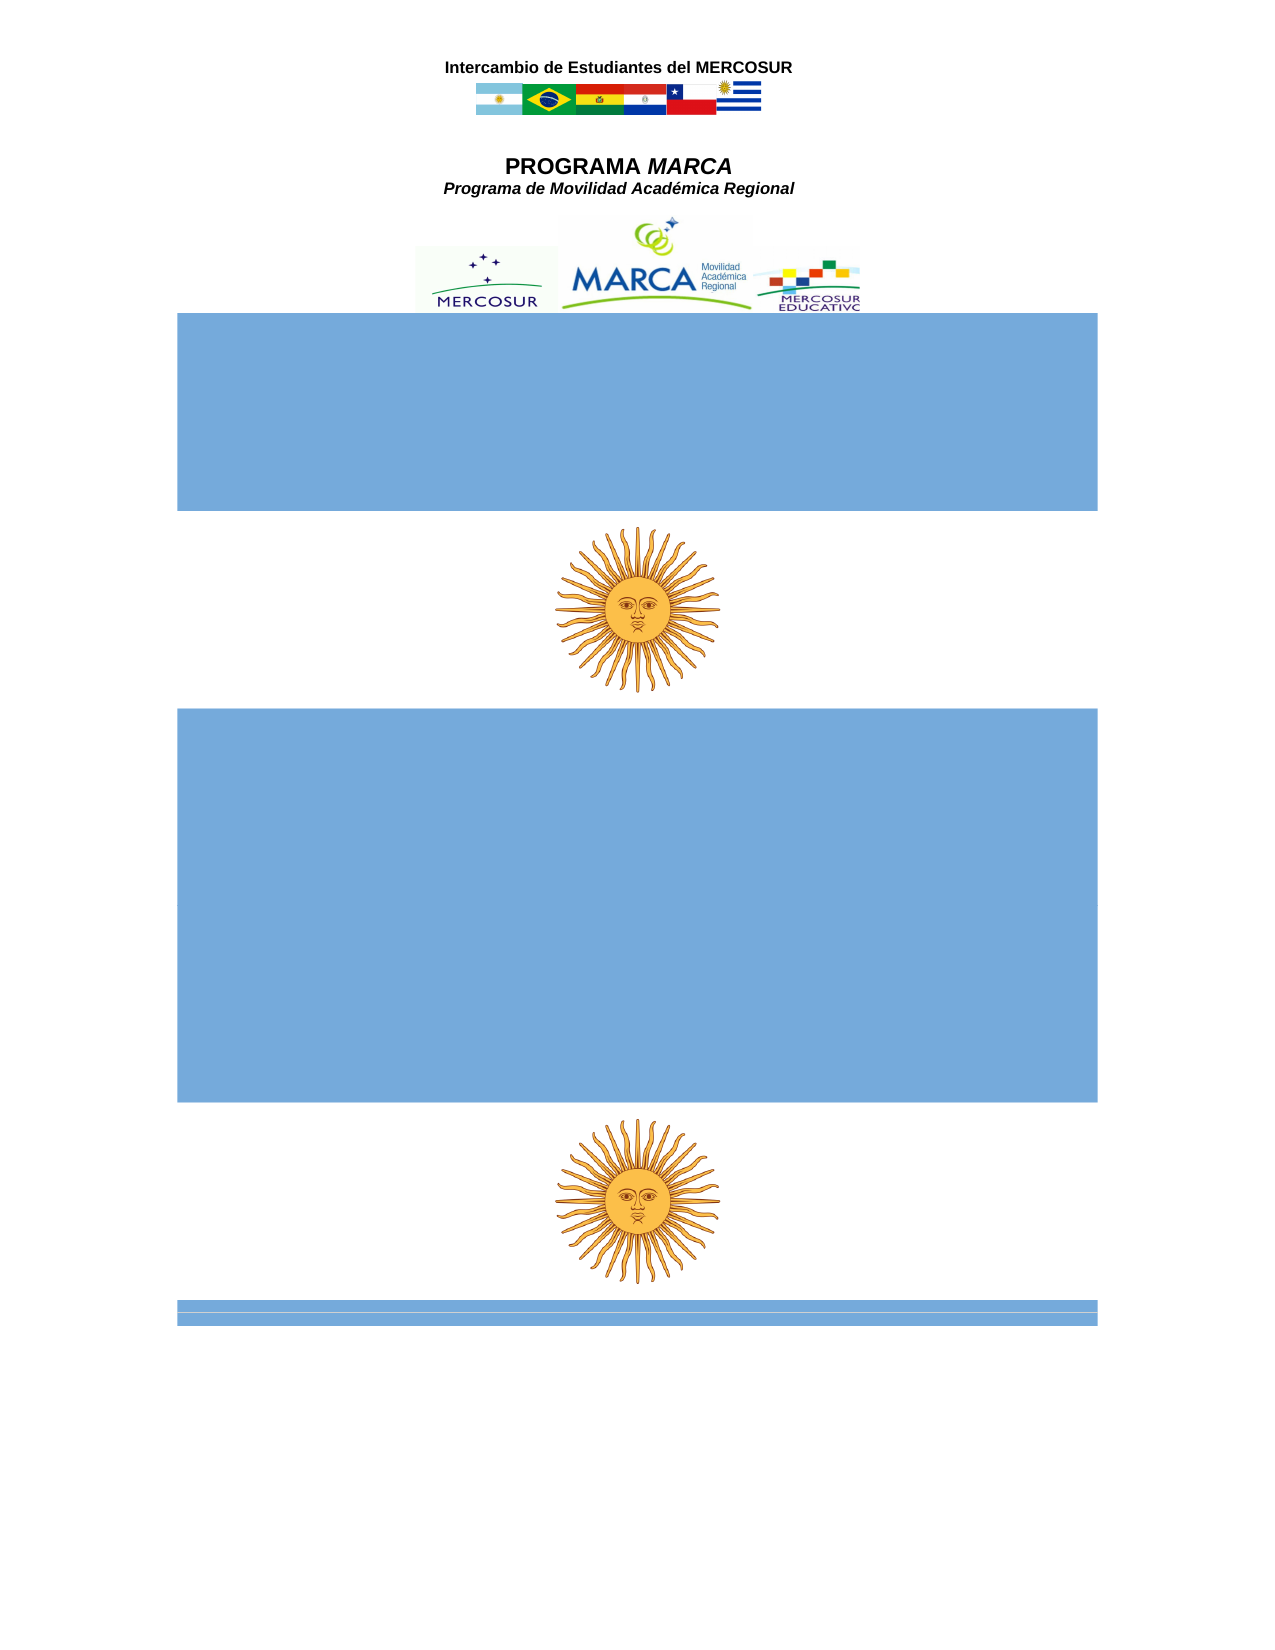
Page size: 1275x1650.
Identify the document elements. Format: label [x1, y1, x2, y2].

picture [476, 77, 762, 115]
picture [177, 215, 1098, 1312]
picture [177, 1313, 1098, 1326]
